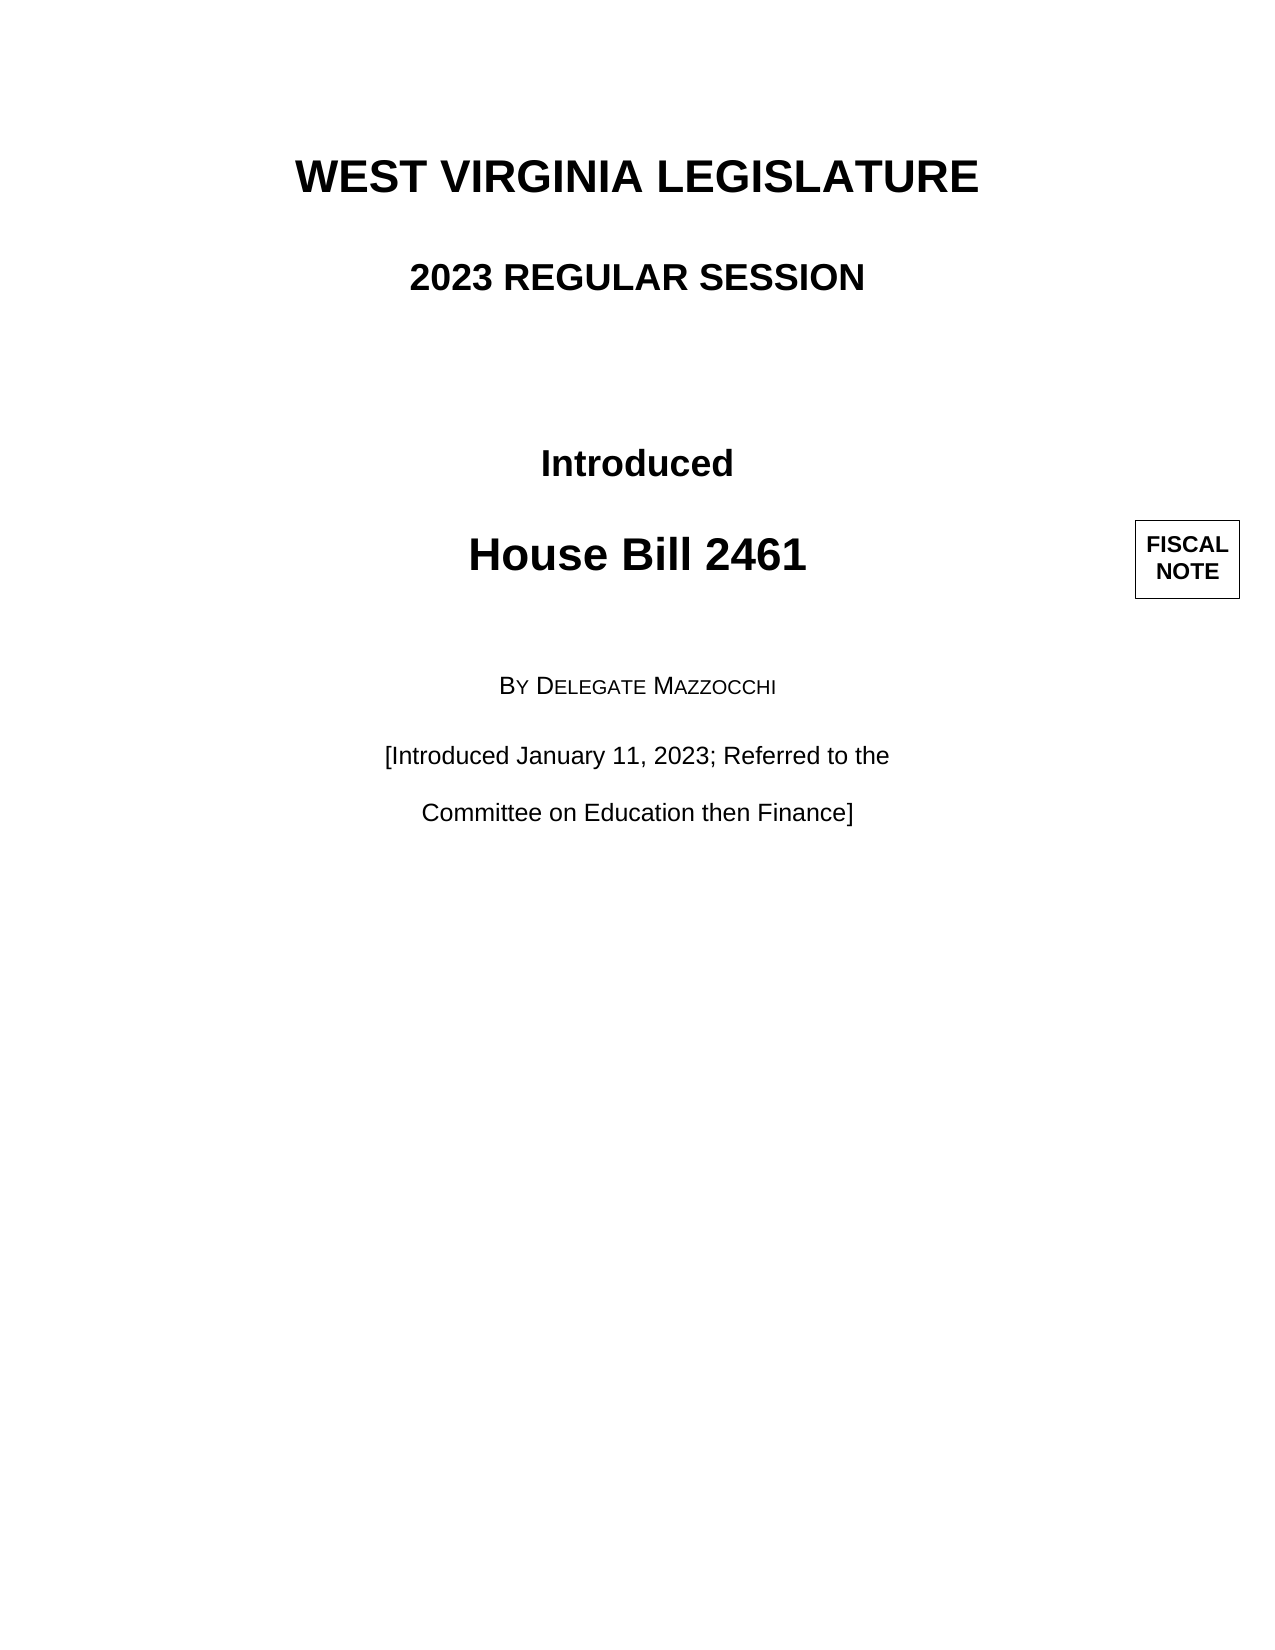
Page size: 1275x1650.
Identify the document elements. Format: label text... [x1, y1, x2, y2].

text Bill [150, 528, 1125, 581]
text By Delegate Mazzocchi [337, 671, 937, 699]
text [] [337, 741, 937, 827]
title 2023 REGULAR SESSION [150, 255, 1125, 298]
title WEST VIRGINIA LEGISLATURE [150, 150, 1125, 203]
